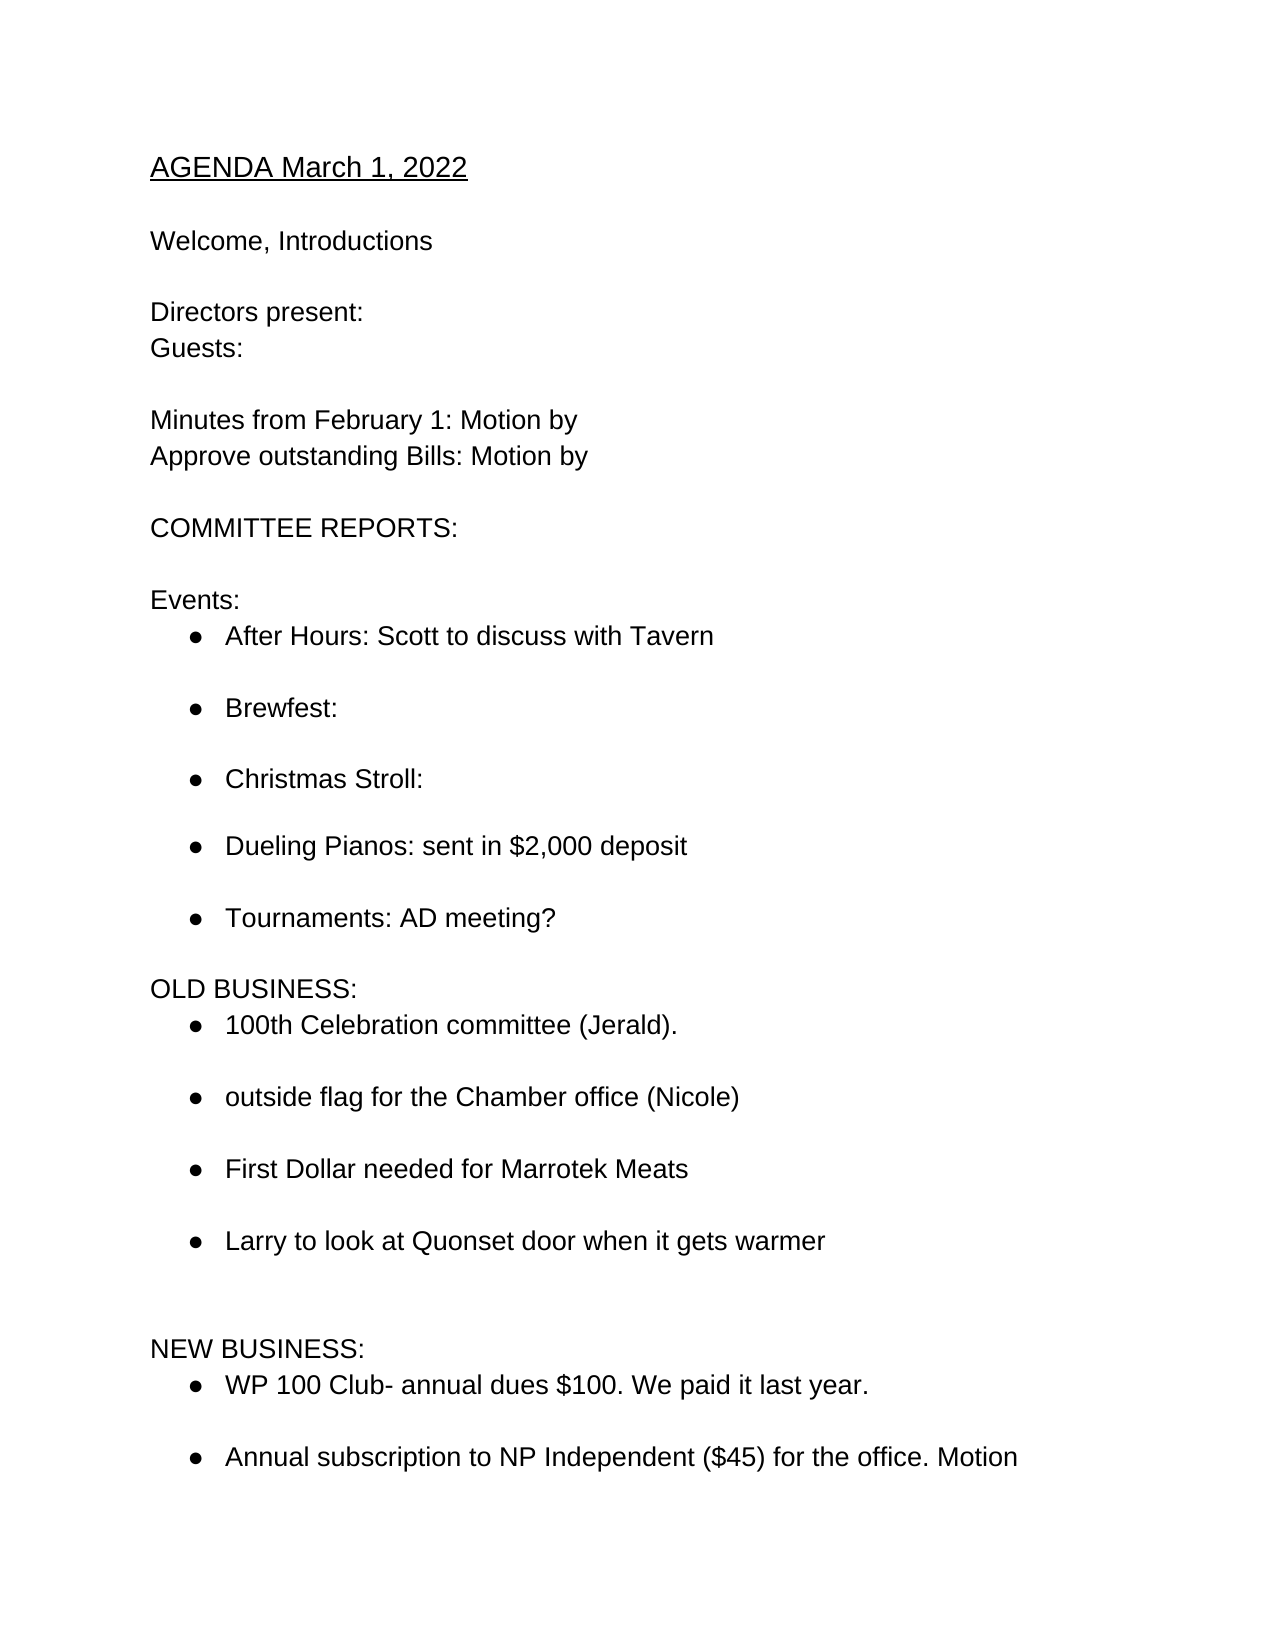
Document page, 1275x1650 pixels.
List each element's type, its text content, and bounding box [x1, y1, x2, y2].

text Guests: [150, 332, 1125, 363]
list After Hours: Scott to discuss with Tavern [187, 620, 1125, 651]
text Approve outstanding Bills: Motion by [150, 440, 1125, 471]
list Larry to look at Quonset door when it gets warmer [187, 1225, 1125, 1256]
list Annual subscription to NP Independent ($45) for the office. Motion [187, 1441, 1125, 1472]
text Directors present: [150, 296, 1125, 328]
text Welcome, Introductions [150, 224, 1125, 256]
list First Dollar needed for Marrotek Meats [187, 1153, 1125, 1184]
list 100th Celebration committee (Jerald). [187, 1009, 1125, 1041]
text COMMITTEE REPORTS: [150, 512, 1125, 543]
list outside flag for the Chamber office (Nicole) [187, 1081, 1125, 1112]
list Brewfest: [187, 692, 1125, 723]
list Christmas Stroll: [187, 763, 1125, 795]
list WP 100 Club- annual dues $100. We paid it last year. [187, 1369, 1125, 1400]
list Tournaments: AD meeting? [187, 902, 1125, 933]
text Events: [150, 584, 1125, 615]
text Minutes from February 1: Motion by [150, 404, 1125, 435]
text AGENDA March 1, 2022 [150, 150, 1125, 183]
text NEW BUSINESS: [150, 1333, 1125, 1364]
list Dueling Pianos: sent in $2,000 deposit [187, 830, 1125, 861]
text OLD BUSINESS: [150, 973, 1125, 1005]
